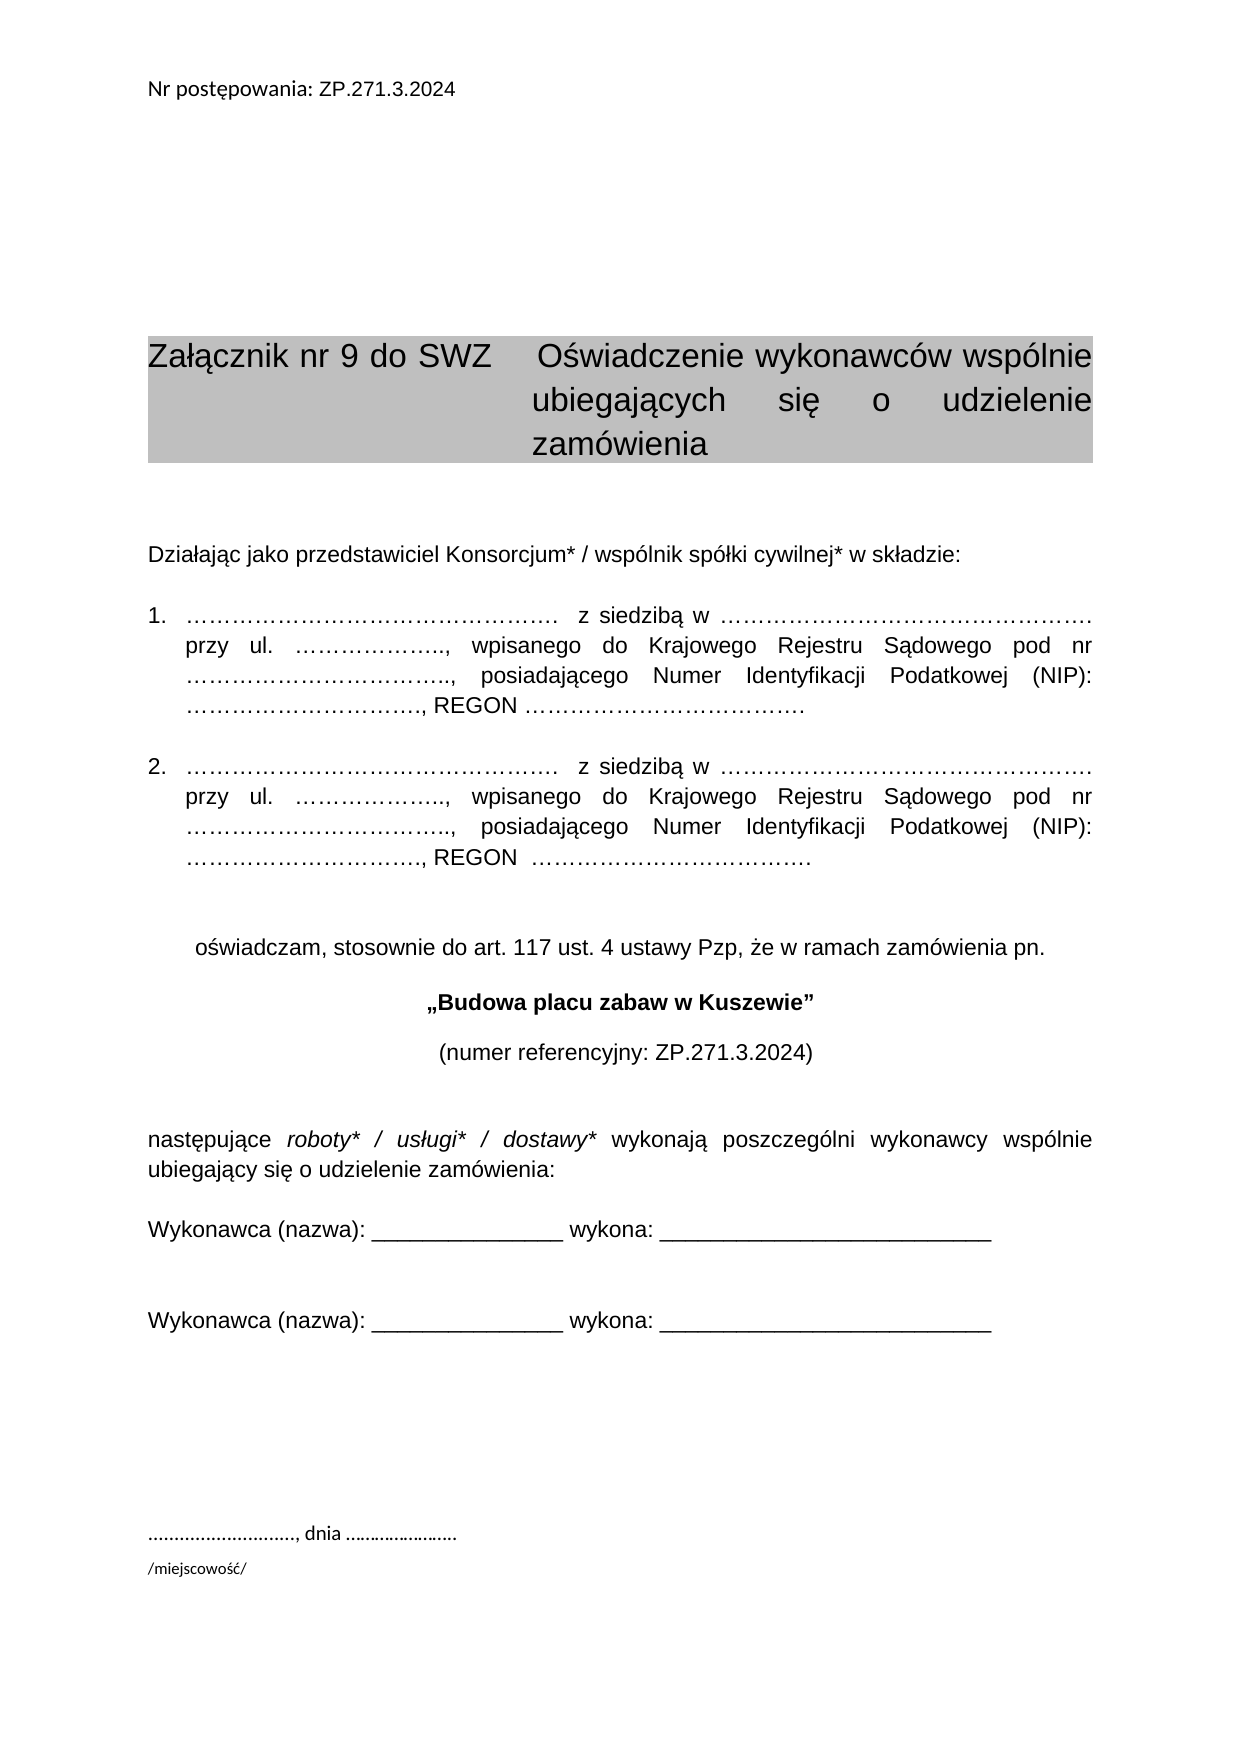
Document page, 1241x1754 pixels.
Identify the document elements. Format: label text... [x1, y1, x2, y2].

text Wykonawca (nazwa): _______________ wykona: __________________________ [148, 1307, 1093, 1333]
text Załącznik nr 9 do SWZ Oświadczenie wykonawców wspólnie ubiegających się o udzielenie zamówienia [148, 336, 1093, 463]
text ............................, dnia ………………….. [148, 1520, 1196, 1545]
text Wykonawca (nazwa): _______________ wykona: __________________________ [148, 1216, 1093, 1243]
text (numer referencyjny: ZP.271.3.2024) [148, 1039, 1093, 1065]
list …………………………………………. z siedzibą w …………………………………………. przy ul. ……………….., wpisanego do Krajowego Rejestru Sądowego pod nr …………………………….., posiadającego Numer Identyfikacji Podatkowej (NIP): …………………………., REGON ………………………………. [148, 753, 1093, 870]
text „Budowa placu zabaw w Kuszewie” [148, 988, 1093, 1015]
text następujące roboty* / usługi* / dostawy* wykonają poszczególni wykonawcy wspólnie ubiegający się o udzielenie zamówienia: [148, 1126, 1093, 1182]
text Działając jako przedstawiciel Konsorcjum* / wspólnik spółki cywilnej* w składzie: [148, 541, 1093, 568]
text oświadczam, stosownie do art. 117 ust. 4 ustawy Pzp, że w ramach zamówienia pn. [148, 934, 1093, 961]
list …………………………………………. z siedzibą w …………………………………………. przy ul. ……………….., wpisanego do Krajowego Rejestru Sądowego pod nr …………………………….., posiadającego Numer Identyfikacji Podatkowej (NIP): …………………………., REGON ………………………………. [148, 602, 1093, 719]
text /miejscowość/ [148, 1558, 1196, 1578]
